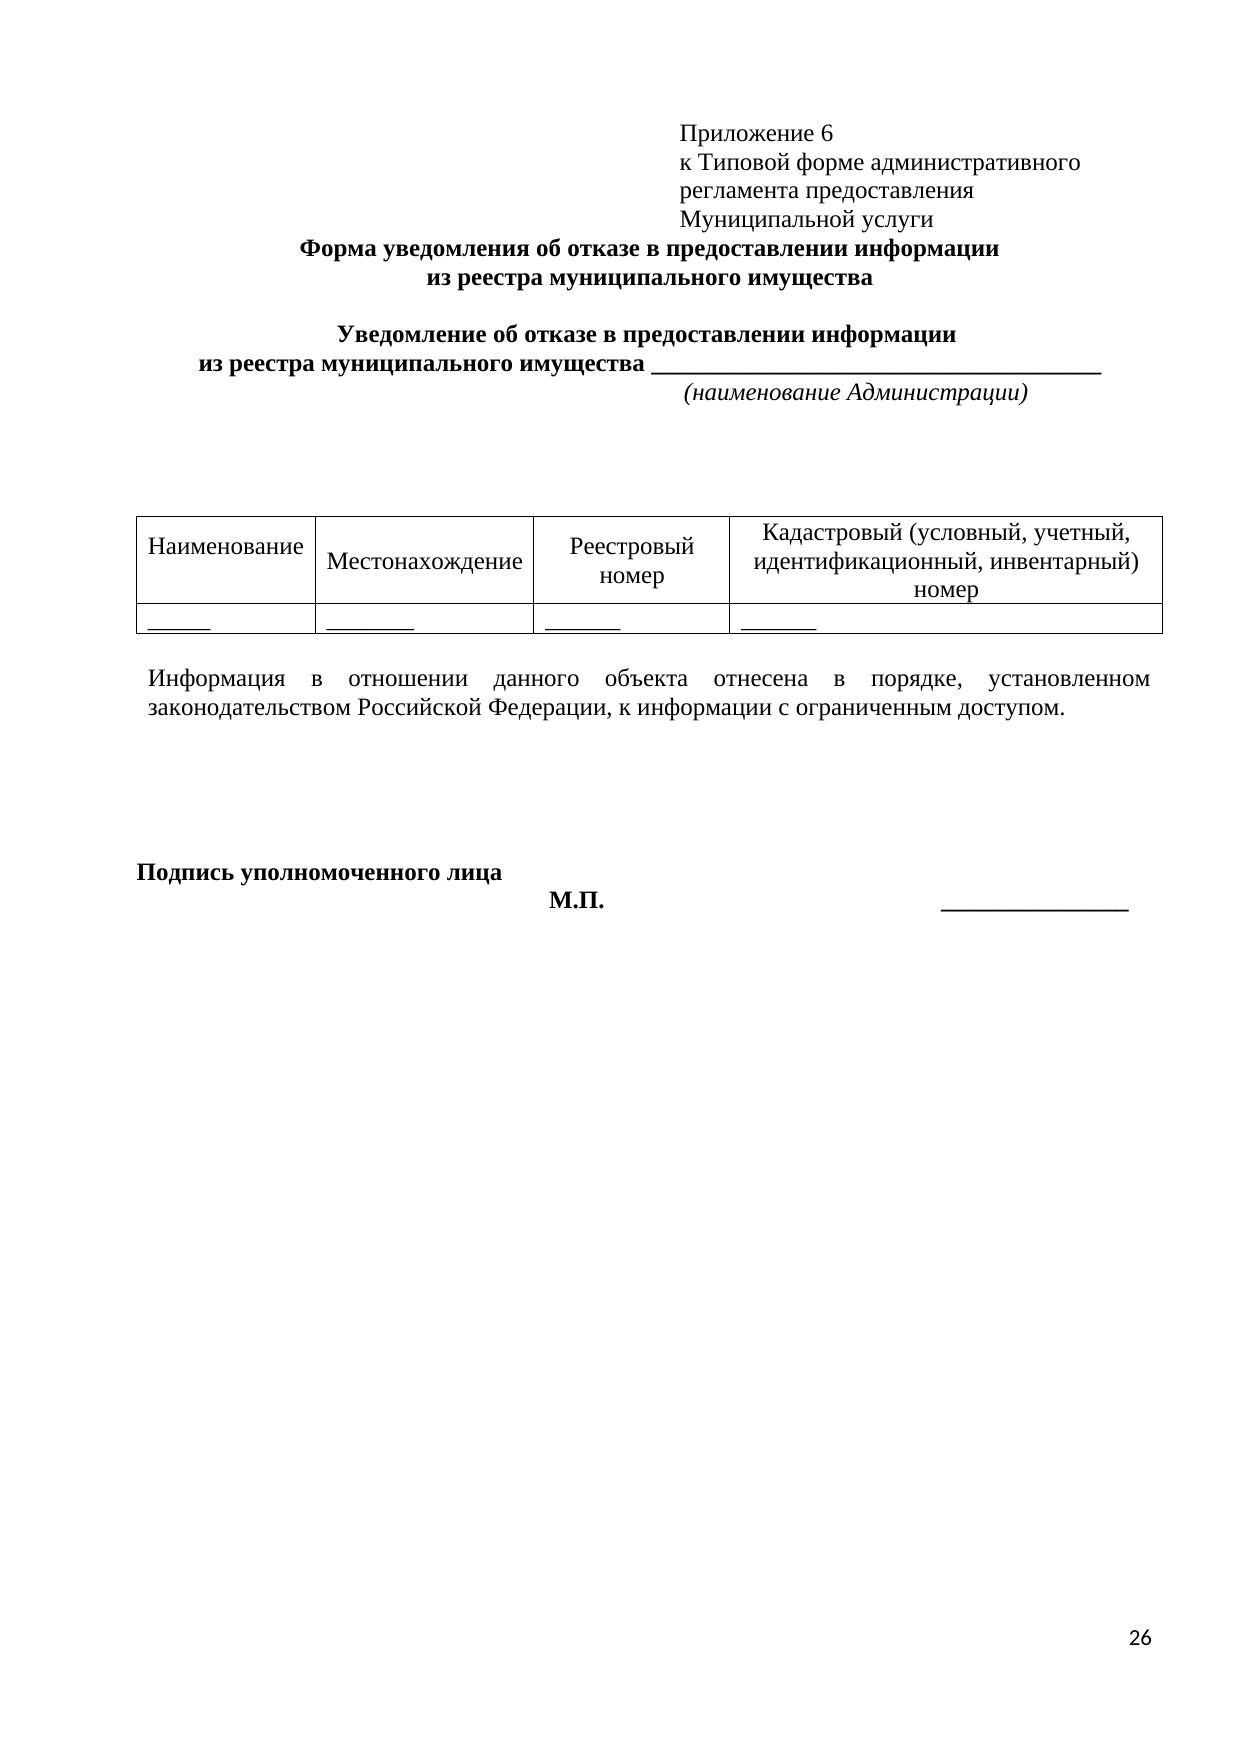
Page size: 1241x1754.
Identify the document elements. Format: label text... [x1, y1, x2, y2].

text к Типовой форме административного регламента предоставления Муниципальной услуги [679, 147, 1152, 233]
list Информация в отношении данного объекта отнесена в порядке, установленном законодательством Российской Федерации, к информации с ограниченным доступом. [148, 663, 1152, 720]
table_header Местонахождение [316, 517, 533, 603]
text Форма уведомления об отказе в предоставлении информации из реестра муниципального имущества [148, 233, 1152, 291]
text Приложение 6 [679, 118, 1152, 147]
table_header _______________ [638, 857, 1128, 914]
table_header Реестровый номер [534, 517, 729, 603]
table_header Подпись уполномоченного лица М.П. [136, 857, 638, 914]
table_cell _______ [316, 604, 533, 633]
text Уведомление об отказе в предоставлении информации из реестра муниципального имущества ____________________________________ (наименование Администрации) [148, 319, 1152, 406]
table_header Наименование [137, 517, 315, 603]
table_cell _____ [137, 604, 315, 633]
table_cell ______ [730, 604, 1162, 633]
table_header Кадастровый (условный, учетный, идентификационный, инвентарный) номер [730, 517, 1162, 603]
table_cell ______ [534, 604, 729, 633]
